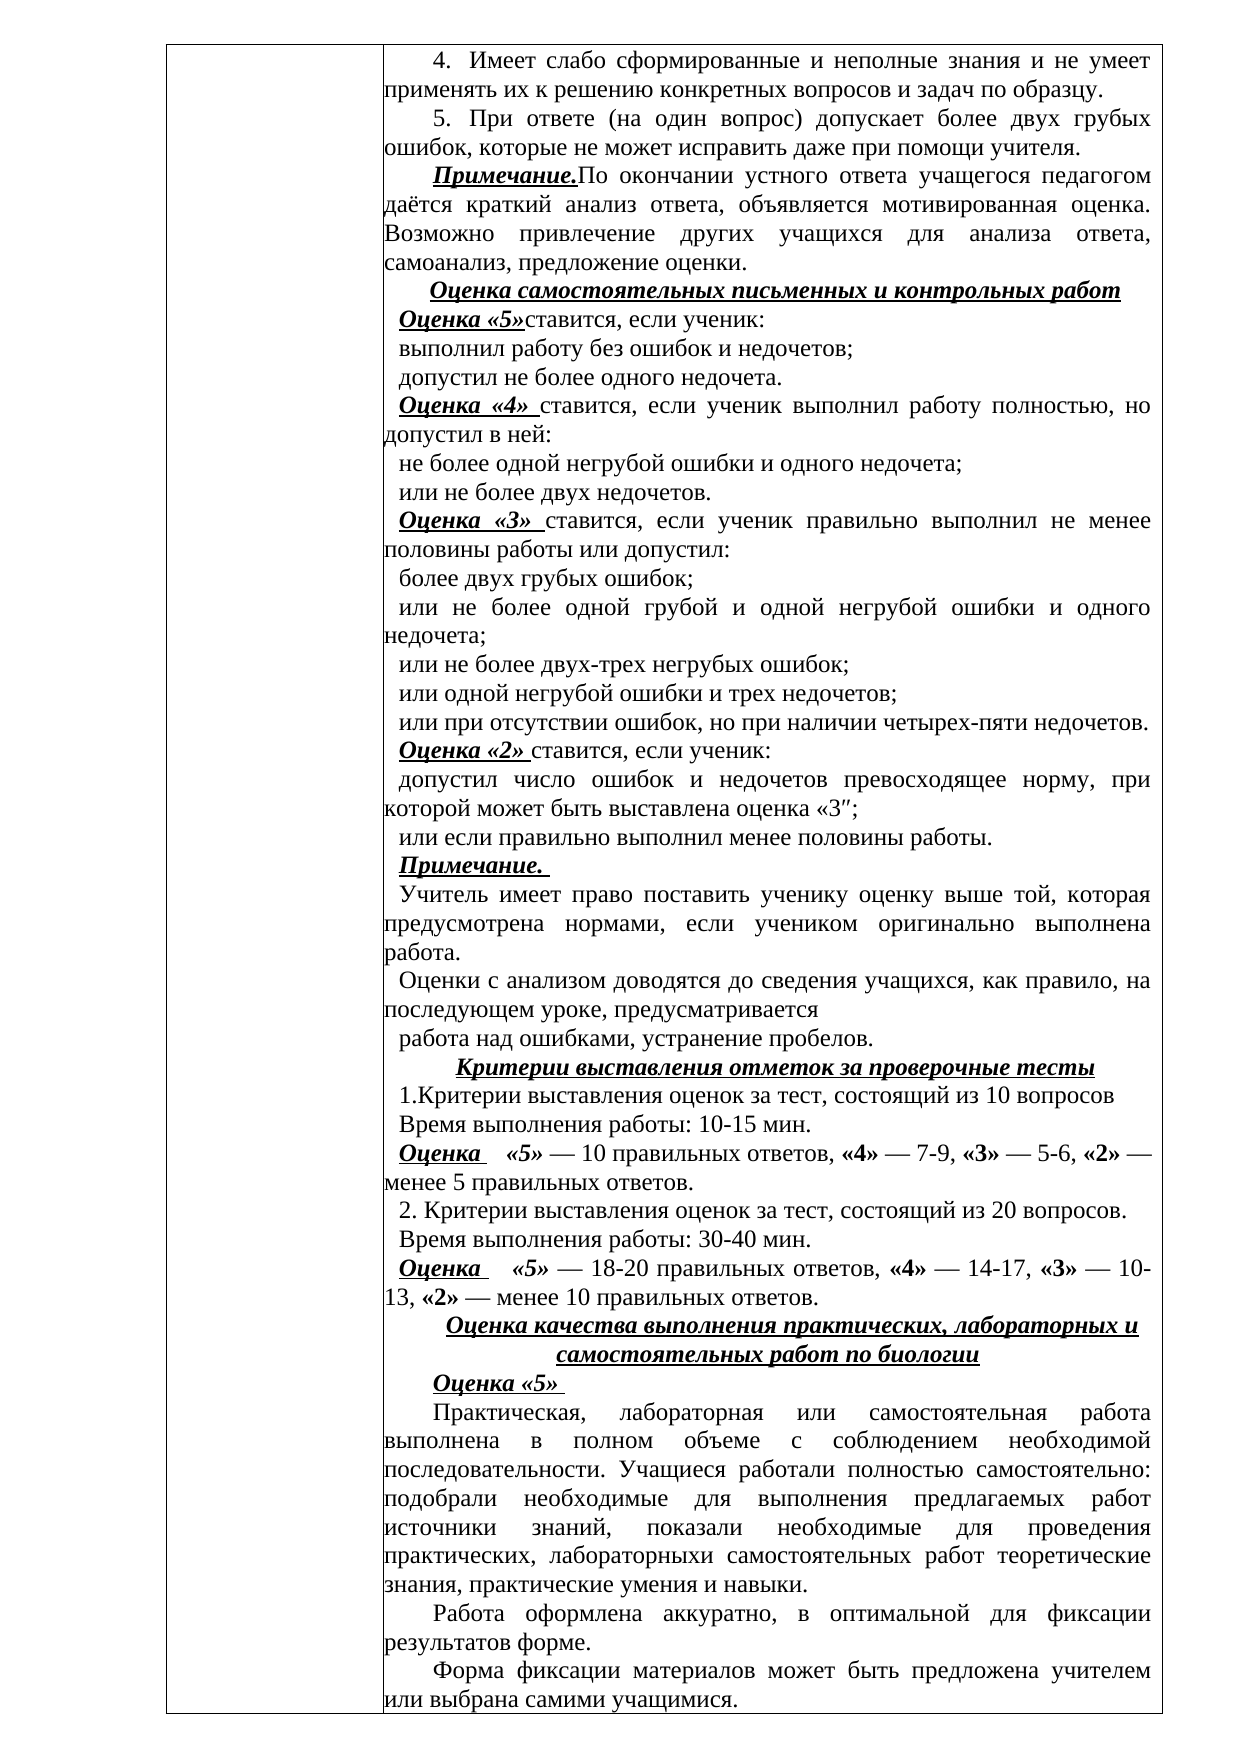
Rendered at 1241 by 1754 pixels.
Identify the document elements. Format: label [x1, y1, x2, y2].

table_cell [167, 45, 383, 1713]
table_cell [384, 45, 1162, 1713]
